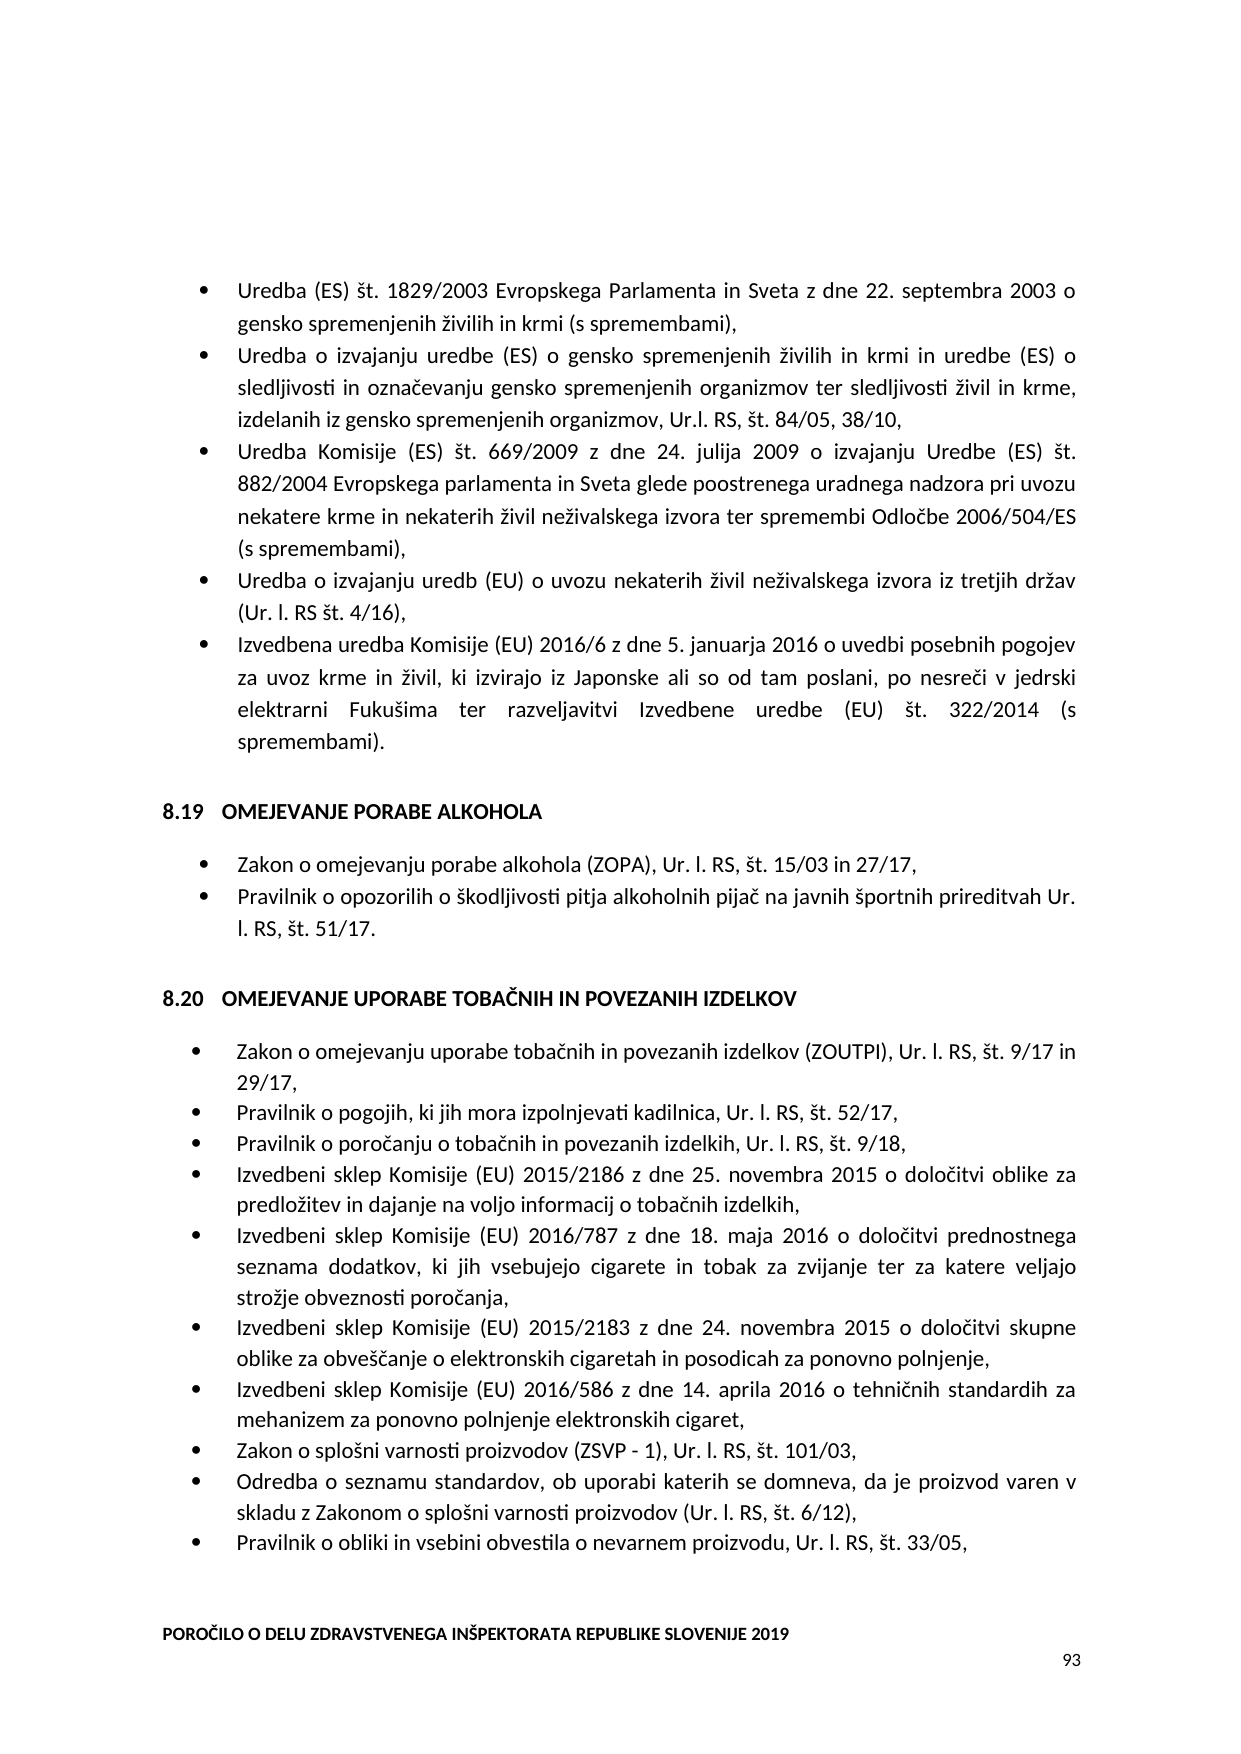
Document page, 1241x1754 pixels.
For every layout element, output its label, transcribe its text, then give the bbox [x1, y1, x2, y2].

list Pravilnik o pogojih, ki jih mora izpolnjevati kadilnica, Ur. l. RS, št. 52/17, [192, 1098, 1078, 1126]
list Pravilnik o obliki in vsebini obvestila o nevarnem proizvodu, Ur. l. RS, št. 33/05, [192, 1528, 1078, 1557]
list Uredba Komisije (ES) št. 669/2009 z dne 24. julija 2009 o izvajanju Uredbe (ES) št. 882/2004 Evropskega parlamenta in Sveta glede poostrenega uradnega nadzora pri uvozu nekatere krme in nekaterih živil neživalskega izvora ter spremembi Odločbe 2006/504/ES (s spremembami), [200, 437, 1078, 562]
list Izvedbeni sklep Komisije (EU) 2016/586 z dne 14. aprila 2016 o tehničnih standardih za mehanizem za ponovno polnjenje elektronskih cigaret, [192, 1375, 1078, 1434]
list Zakon o omejevanju uporabe tobačnih in povezanih izdelkov (ZOUTPI), Ur. l. RS, št. 9/17 in 29/17, [192, 1037, 1078, 1096]
list Pravilnik o opozorilih o škodljivosti pitja alkoholnih pijač na javnih športnih prireditvah Ur. l. RS, št. 51/17. [200, 882, 1078, 942]
list Uredba o izvajanju uredbe (ES) o gensko spremenjenih živilih in krmi in uredbe (ES) o sledljivosti in označevanju gensko spremenjenih organizmov ter sledljivosti živil in krme, izdelanih iz gensko spremenjenih organizmov, Ur.l. RS, št. 84/05, 38/10, [200, 341, 1078, 433]
list Zakon o splošni varnosti proizvodov (ZSVP - 1), Ur. l. RS, št. 101/03, [192, 1436, 1078, 1464]
list Zakon o omejevanju porabe alkohola (ZOPA), Ur. l. RS, št. 15/03 in 27/17, [200, 850, 1078, 878]
list Pravilnik o poročanju o tobačnih in povezanih izdelkih, Ur. l. RS, št. 9/18, [192, 1129, 1078, 1157]
list Izvedbena uredba Komisije (EU) 2016/6 z dne 5. januarja 2016 o uvedbi posebnih pogojev za uvoz krme in živil, ki izvirajo iz Japonske ali so od tam poslani, po nesreči v jedrski elektrarni Fukušima ter razveljavitvi Izvedbene uredbe (EU) št. 322/2014 (s spremembami). [200, 631, 1078, 755]
list Izvedbeni sklep Komisije (EU) 2016/787 z dne 18. maja 2016 o določitvi prednostnega seznama dodatkov, ki jih vsebujejo cigarete in tobak za zvijanje ter za katere veljajo strožje obveznosti poročanja, [192, 1221, 1078, 1311]
list Izvedbeni sklep Komisije (EU) 2015/2186 z dne 25. novembra 2015 o določitvi oblike za predložitev in dajanje na voljo informacij o tobačnih izdelkih, [192, 1160, 1078, 1218]
list Uredba o izvajanju uredb (EU) o uvozu nekaterih živil neživalskega izvora iz tretjih držav (Ur. l. RS št. 4/16), [200, 566, 1078, 626]
subtitle Omejevanje porabe alkohola [162, 797, 1078, 825]
list Odredba o seznamu standardov, ob uporabi katerih se domneva, da je proizvod varen v skladu z Zakonom o splošni varnosti proizvodov (Ur. l. RS, št. 6/12), [192, 1467, 1078, 1526]
list Izvedbeni sklep Komisije (EU) 2015/2183 z dne 24. novembra 2015 o določitvi skupne oblike za obveščanje o elektronskih cigaretah in posodicah za ponovno polnjenje, [192, 1313, 1078, 1372]
subtitle Omejevanje uporabe tobačnih in povezanih izdelkov [162, 984, 1078, 1012]
list Uredba (ES) št. 1829/2003 Evropskega Parlamenta in Sveta z dne 22. septembra 2003 o gensko spremenjenih živilih in krmi (s spremembami), [200, 276, 1078, 337]
